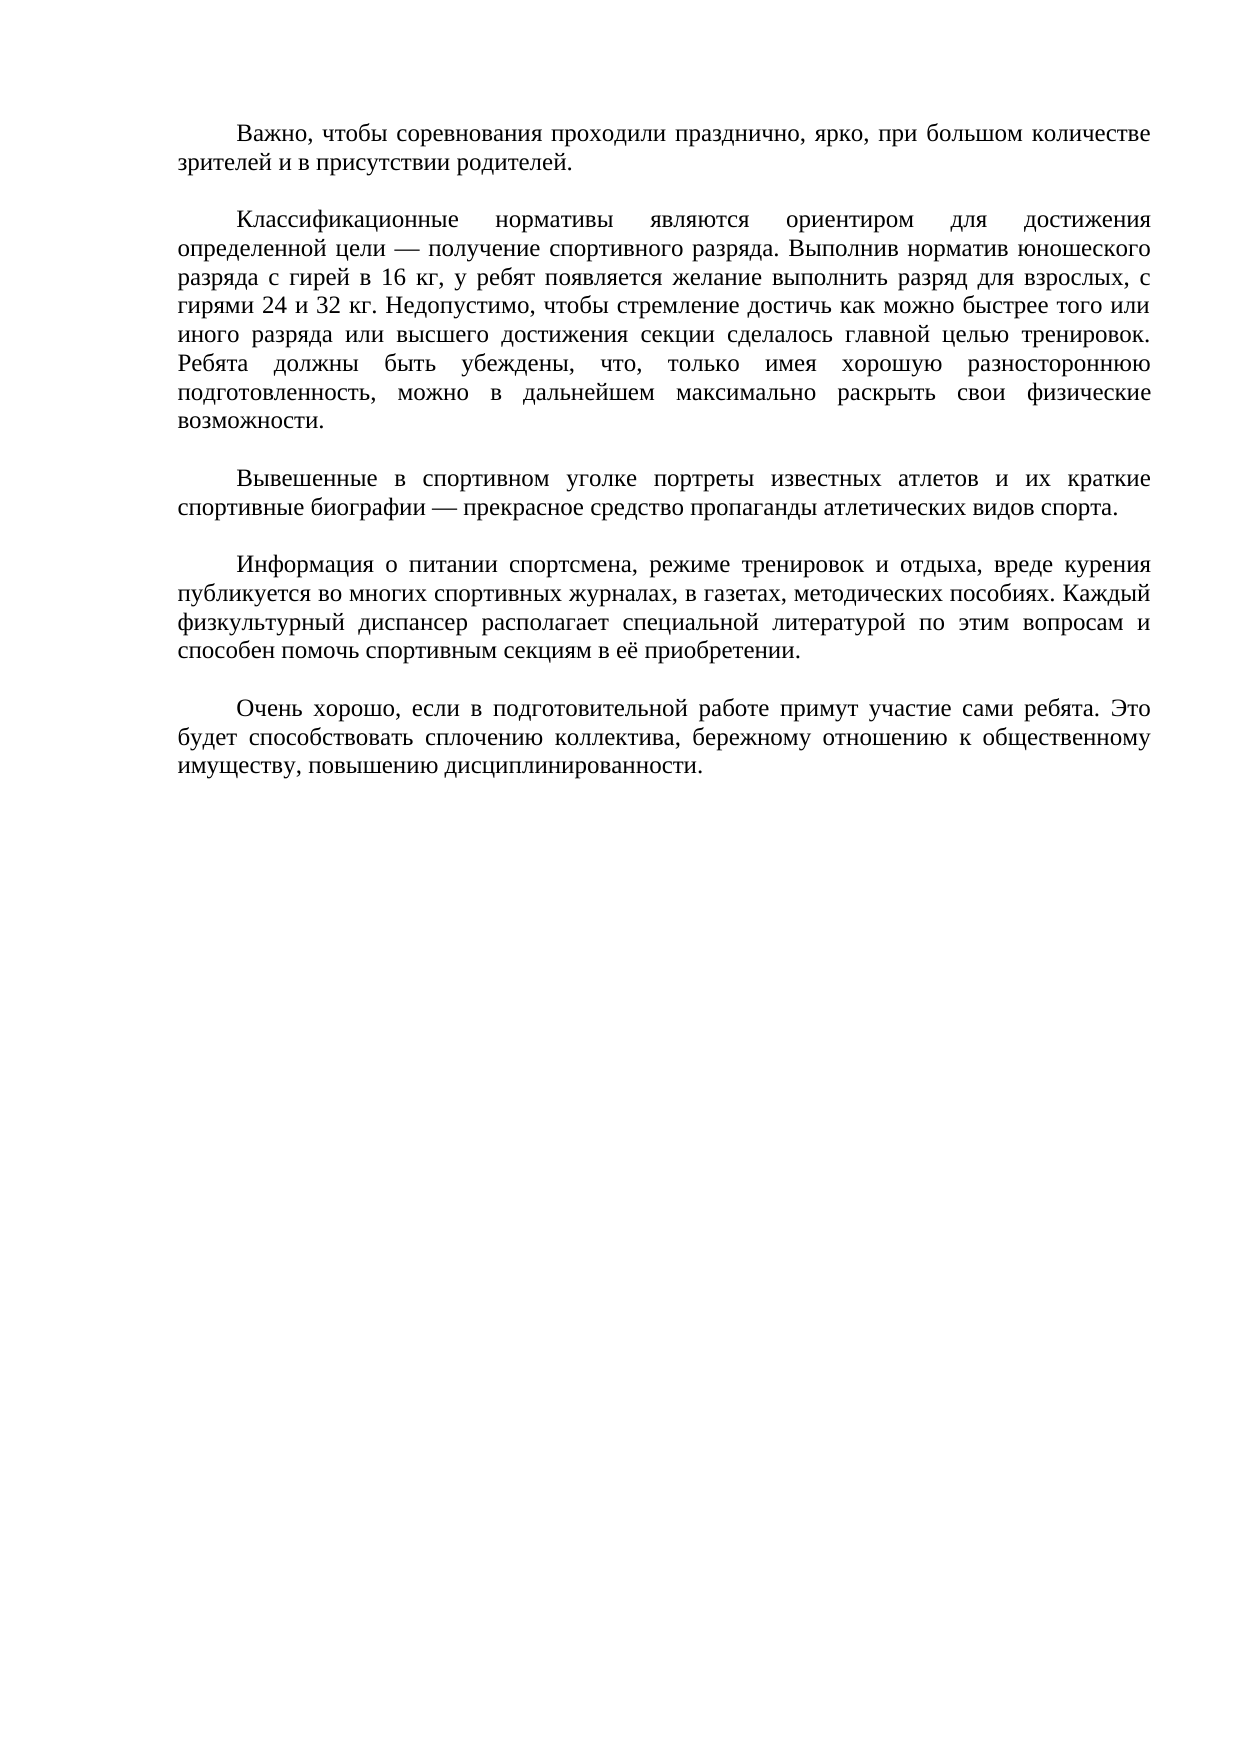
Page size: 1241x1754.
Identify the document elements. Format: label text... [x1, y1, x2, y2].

text Очень хорошо, если в подготовительной работе примут участие сами ребята. Это будет способствовать сплочению коллектива, бережному отношению к общественному имуществу, повышению дисциплинированности. [177, 693, 1152, 779]
text Классификационные нормативы являются ориентиром для достижения определенной цели — получение спортивного разряда. Выполнив норматив юношеского разряда с гирей в 16 кг, у ребят появляется желание выполнить разряд для взрослых, с гирями 24 и 32 кг. Недопустимо, чтобы стремление достичь как можно быстрее того или иного разряда или высшего достижения секции сделалось главной целью тренировок. Ребята должны быть убеждены, что, только имея хорошую разностороннюю подготовленность, можно в дальнейшем максимально раскрыть свои физические возможности. [177, 204, 1152, 434]
text Информация о питании спортсмена, режиме тренировок и отдыха, вреде курения публикуется во многих спортивных журналах, в газетах, методических пособиях. Каждый физкультурный диспансер располагает специальной литературой по этим вопросам и способен помочь спортивным секциям в её приобретении. [177, 549, 1152, 664]
text Важно, чтобы соревнования проходили празднично, ярко, при большом количестве зрителей и в присутствии родителей. [177, 118, 1152, 176]
text Вывешенные в спортивном уголке портреты известных атлетов и их краткие спортивные биографии — прекрасное средство пропаганды атлетических видов спорта. [177, 463, 1152, 521]
